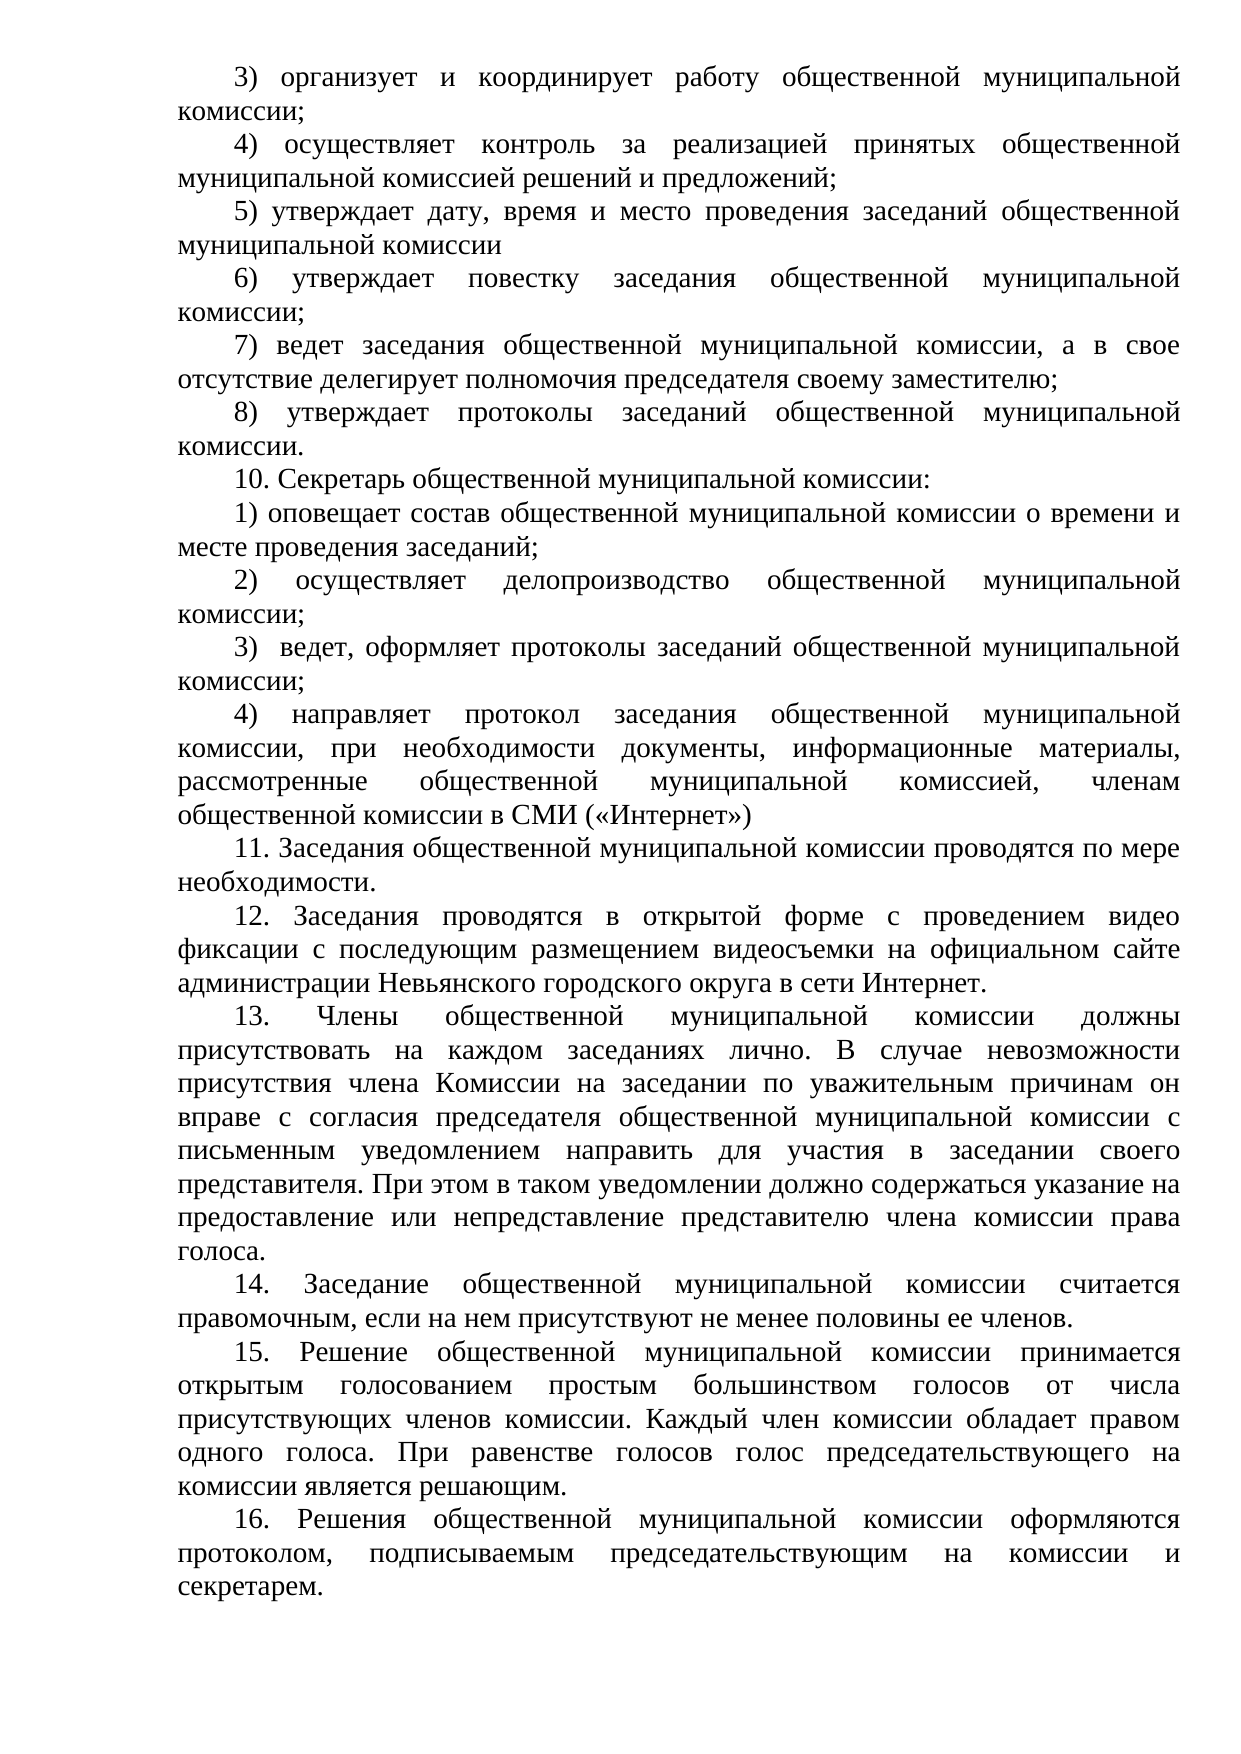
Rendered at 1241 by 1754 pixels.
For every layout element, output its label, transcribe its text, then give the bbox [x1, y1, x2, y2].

text 4) осуществляет контроль за реализацией принятых общественной муниципальной комиссией решений и предложений; [177, 126, 1181, 193]
text 3) организует и координирует работу общественной муниципальной комиссии; [177, 59, 1181, 126]
text 12. Заседания проводятся в открытой форме с проведением видео фиксации с последующим размещением видеосъемки на официальном сайте администрации Невьянского городского округа в сети Интернет. [177, 898, 1181, 998]
text 14. Заседание общественной муниципальной комиссии считается правомочным, если на нем присутствуют не менее половины ее членов. [177, 1267, 1181, 1334]
text 8) утверждает протоколы заседаний общественной муниципальной комиссии. [177, 394, 1181, 462]
text 11. Заседания общественной муниципальной комиссии проводятся по мере необходимости. [177, 831, 1181, 898]
text 3) ведет, оформляет протоколы заседаний общественной муниципальной комиссии; [177, 629, 1181, 696]
text 2) осуществляет делопроизводство общественной муниципальной комиссии; [177, 562, 1181, 629]
text 5) утверждает дату, время и место проведения заседаний общественной муниципальной комиссии [177, 193, 1181, 260]
text 15. Решение общественной муниципальной комиссии принимается открытым голосованием простым большинством голосов от числа присутствующих членов комиссии. Каждый член комиссии обладает правом одного голоса. При равенстве голосов голос председательствующего на комиссии является решающим. [177, 1334, 1181, 1501]
text 6) утверждает повестку заседания общественной муниципальной комиссии; [177, 260, 1181, 327]
text 16. Решения общественной муниципальной комиссии оформляются протоколом, подписываемым председательствующим на комиссии и секретарем. [177, 1501, 1181, 1602]
text 7) ведет заседания общественной муниципальной комиссии, а в свое отсутствие делегирует полномочия председателя своему заместителю; [177, 327, 1181, 394]
text 10. Секретарь общественной муниципальной комиссии: [177, 462, 1181, 495]
text 1) оповещает состав общественной муниципальной комиссии о времени и месте проведения заседаний; [177, 495, 1181, 562]
text 13. Члены общественной муниципальной комиссии должны присутствовать на каждом заседаниях лично. В случае невозможности присутствия члена Комиссии на заседании по уважительным причинам он вправе с согласия председателя общественной муниципальной комиссии с письменным уведомлением направить для участия в заседании своего представителя. При этом в таком уведомлении должно содержаться указание на предоставление или непредставление представителю члена комиссии права голоса. [177, 998, 1181, 1267]
text 4) направляет протокол заседания общественной муниципальной комиссии, при необходимости документы, информационные материалы, рассмотренные общественной муниципальной комиссией, членам общественной комиссии в СМИ («Интернет») [177, 696, 1181, 831]
